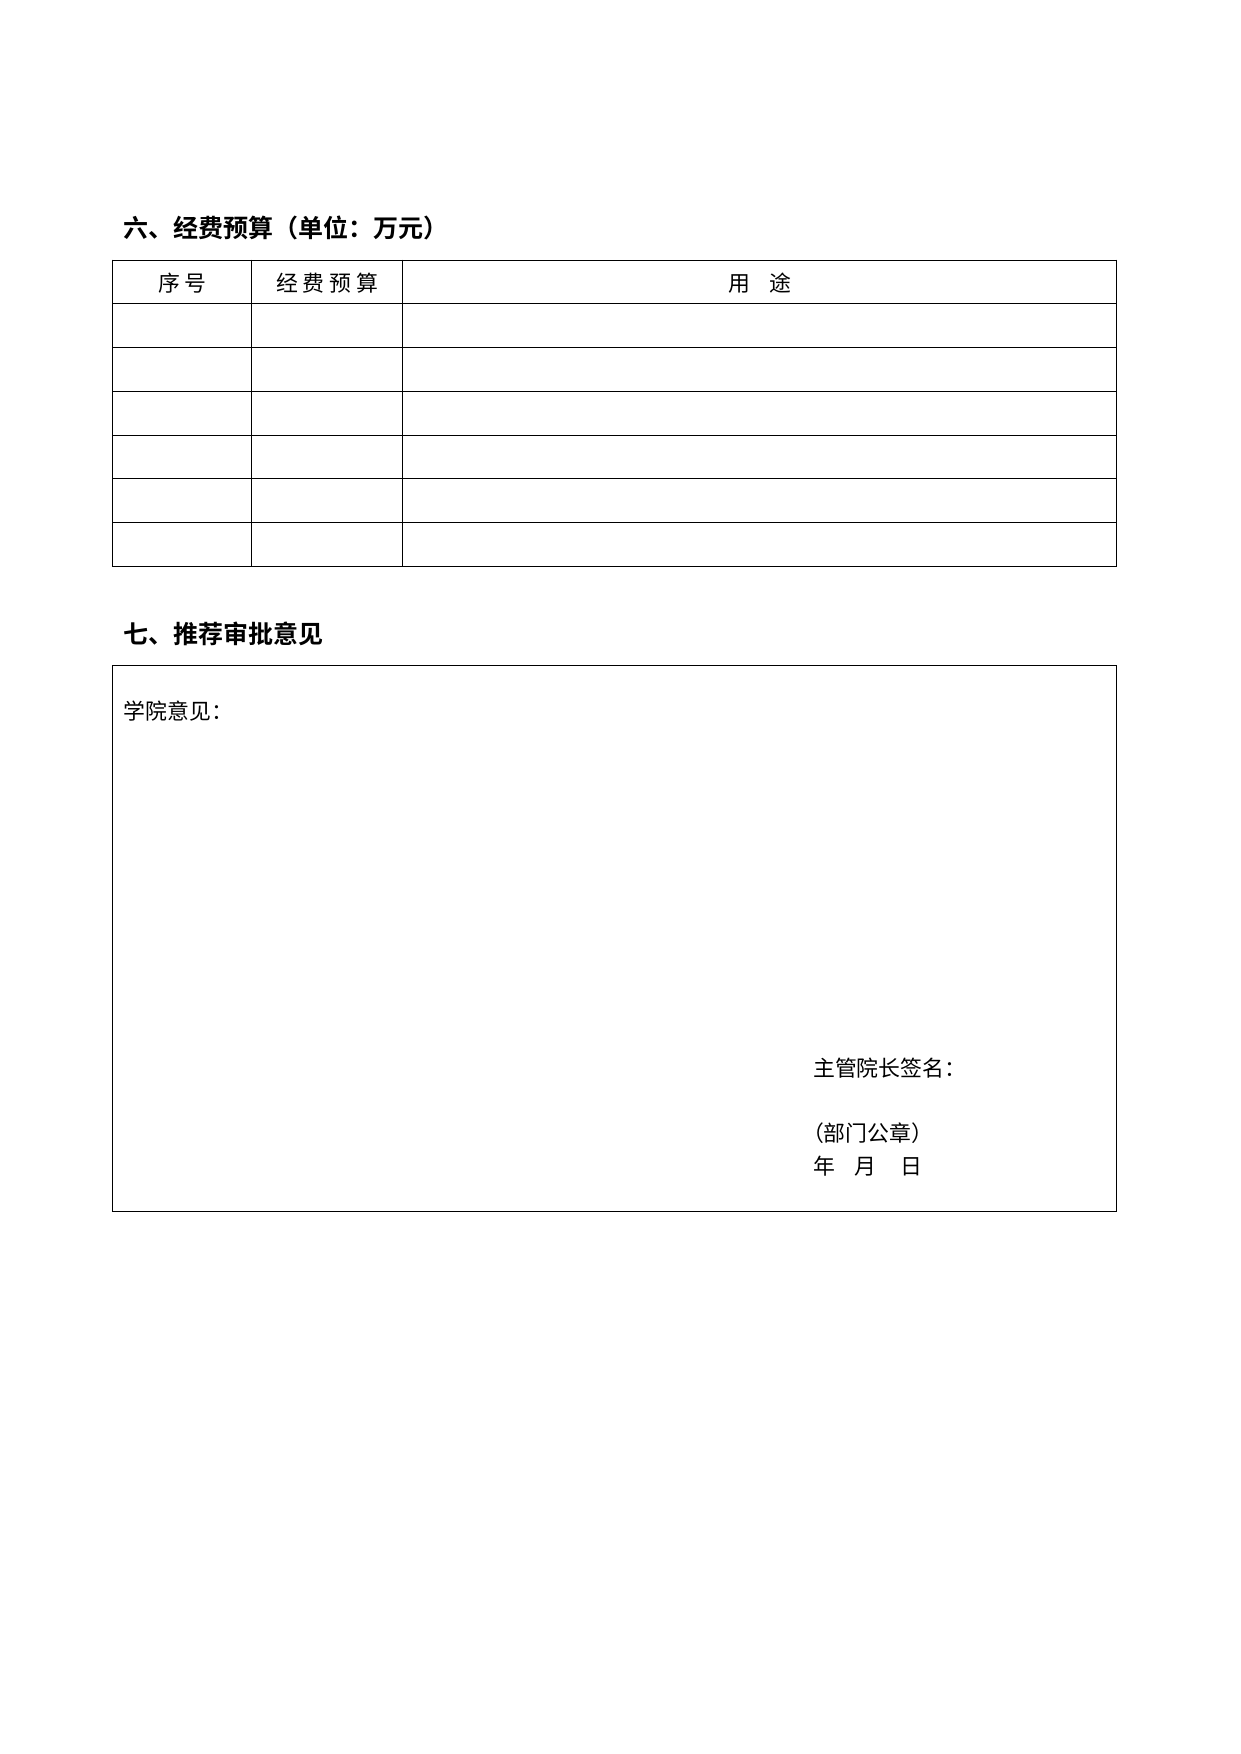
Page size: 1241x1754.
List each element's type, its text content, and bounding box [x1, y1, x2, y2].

table_cell 用 途 [403, 261, 1116, 303]
table_cell [403, 436, 1116, 478]
table_cell [113, 348, 251, 391]
table_header 六、经费预算（单位：万元） [113, 195, 1117, 259]
table_cell [252, 479, 402, 522]
table_cell [252, 348, 402, 391]
table_cell [403, 479, 1116, 522]
table_cell [113, 436, 251, 478]
table_cell [252, 436, 402, 478]
table_header 七、推荐审批意见 [113, 599, 1117, 665]
table_cell [403, 523, 1116, 566]
table_cell [252, 304, 402, 347]
table_cell [113, 304, 251, 347]
table_cell 序 号 [113, 261, 251, 303]
table_cell [403, 348, 1116, 391]
table_cell 学院意见： 主管院长签名： （部门公章） 年 月 日 [113, 666, 1116, 1211]
table_cell [403, 392, 1116, 434]
table_cell [113, 479, 251, 522]
table_cell [252, 392, 402, 434]
table_cell [403, 304, 1116, 347]
table_cell [252, 523, 402, 566]
table_cell [113, 392, 251, 434]
table_cell [113, 523, 251, 566]
table_cell 经 费 预 算 [252, 261, 402, 303]
